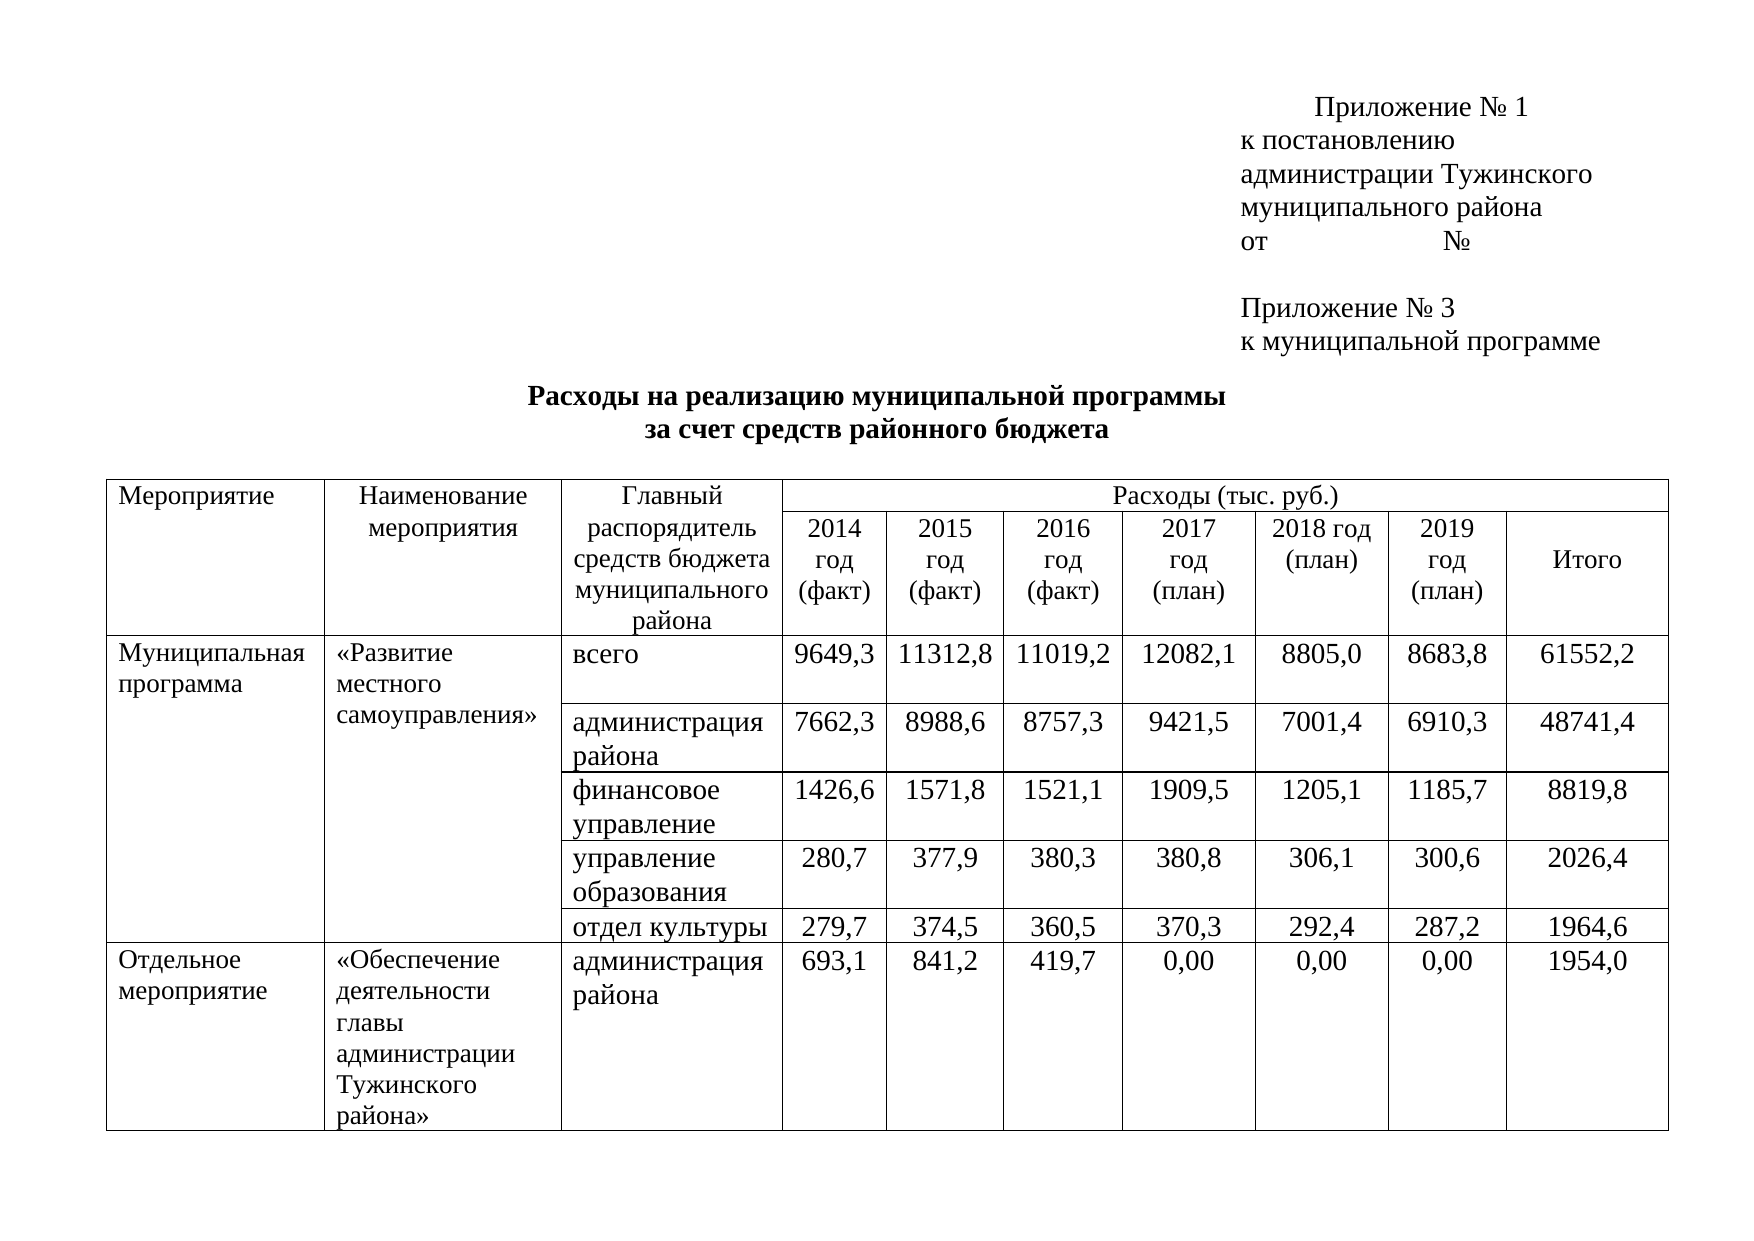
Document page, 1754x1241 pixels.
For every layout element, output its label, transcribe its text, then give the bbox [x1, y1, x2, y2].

table_cell 841,2 [887, 943, 1003, 1130]
table_cell управление образования [562, 841, 782, 908]
table_cell 380,8 [1123, 841, 1255, 908]
table_cell 1964,6 [1507, 909, 1668, 942]
table_cell 6910,3 [1389, 704, 1506, 771]
table_cell финансовое управление [562, 773, 782, 839]
table_cell Итого [1507, 512, 1668, 635]
table_cell 11312,8 [887, 636, 1003, 703]
table_header Расходы (тыс. руб.) [783, 480, 1668, 511]
table_cell Муниципальная программа [107, 636, 324, 942]
table_cell 300,6 [1389, 841, 1506, 908]
table_cell 1909,5 [1123, 773, 1255, 839]
table_cell всего [562, 636, 782, 703]
table_cell 61552,2 [1507, 636, 1668, 703]
table_cell 2019 год (план) [1389, 512, 1506, 635]
table_cell 1521,1 [1004, 773, 1122, 839]
text Приложение № 1 [1240, 89, 1636, 122]
table_cell 8805,0 [1256, 636, 1388, 703]
table_cell 1954,0 [1507, 943, 1668, 1130]
table_cell 0,00 [1256, 943, 1388, 1130]
table_cell 2015 год (факт) [887, 512, 1003, 635]
table_cell 287,2 [1389, 909, 1506, 942]
table_cell 8988,6 [887, 704, 1003, 771]
table_cell 0,00 [1389, 943, 1506, 1130]
table_cell 419,7 [1004, 943, 1122, 1130]
table_cell 2016 год (факт) [1004, 512, 1122, 635]
table_cell администрация района [562, 943, 782, 1130]
table_cell 370,3 [1123, 909, 1255, 942]
table_cell 2017 год (план) [1123, 512, 1255, 635]
table_cell 377,9 [887, 841, 1003, 908]
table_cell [107, 943, 324, 1130]
table_cell 380,3 [1004, 841, 1122, 908]
table_cell 693,1 [783, 943, 886, 1130]
table_cell 279,7 [783, 909, 886, 942]
table_cell 7001,4 [1256, 704, 1388, 771]
table_cell 9649,3 [783, 636, 886, 703]
table_header Главный распорядитель средств бюджета муниципального района [562, 480, 782, 635]
table_cell 2026,4 [1507, 841, 1668, 908]
text к постановлению администрации Тужинского муниципального района [1240, 122, 1636, 223]
table_cell 1205,1 [1256, 773, 1388, 839]
table_header Наименование мероприятия [325, 480, 561, 635]
text за счет средств районного бюджета [118, 411, 1636, 445]
table_header Мероприятие [107, 480, 324, 635]
table_cell 292,4 [1256, 909, 1388, 942]
table_cell 8757,3 [1004, 704, 1122, 771]
table_cell 7662,3 [783, 704, 886, 771]
subtitle Расходы на реализацию муниципальной программы [118, 378, 1636, 411]
table_cell 306,1 [1256, 841, 1388, 908]
table_cell 12082,1 [1123, 636, 1255, 703]
table_cell 11019,2 [1004, 636, 1122, 703]
text от № [1240, 223, 1636, 256]
table_cell 1426,6 [783, 773, 886, 839]
table_cell 0,00 [1123, 943, 1255, 1130]
table_cell 2018 год (план) [1256, 512, 1388, 635]
table_cell 280,7 [783, 841, 886, 908]
table_cell 9421,5 [1123, 704, 1255, 771]
table_cell 1185,7 [1389, 773, 1506, 839]
table_cell отдел культуры [562, 909, 782, 942]
text к муниципальной программе [1240, 323, 1636, 357]
table_cell 360,5 [1004, 909, 1122, 942]
table_cell 8683,8 [1389, 636, 1506, 703]
table_cell 1571,8 [887, 773, 1003, 839]
text Приложение № 3 [1240, 290, 1636, 323]
table_cell «Обеспечение деятельности главы администрации Тужинского района» [325, 943, 561, 1130]
table_cell 374,5 [887, 909, 1003, 942]
table_cell 8819,8 [1507, 773, 1668, 839]
table_cell 48741,4 [1507, 704, 1668, 771]
table_cell «Развитие местного самоуправления» [325, 636, 561, 942]
table_cell администрация района [562, 704, 782, 771]
table_cell 2014 год (факт) [783, 512, 886, 635]
